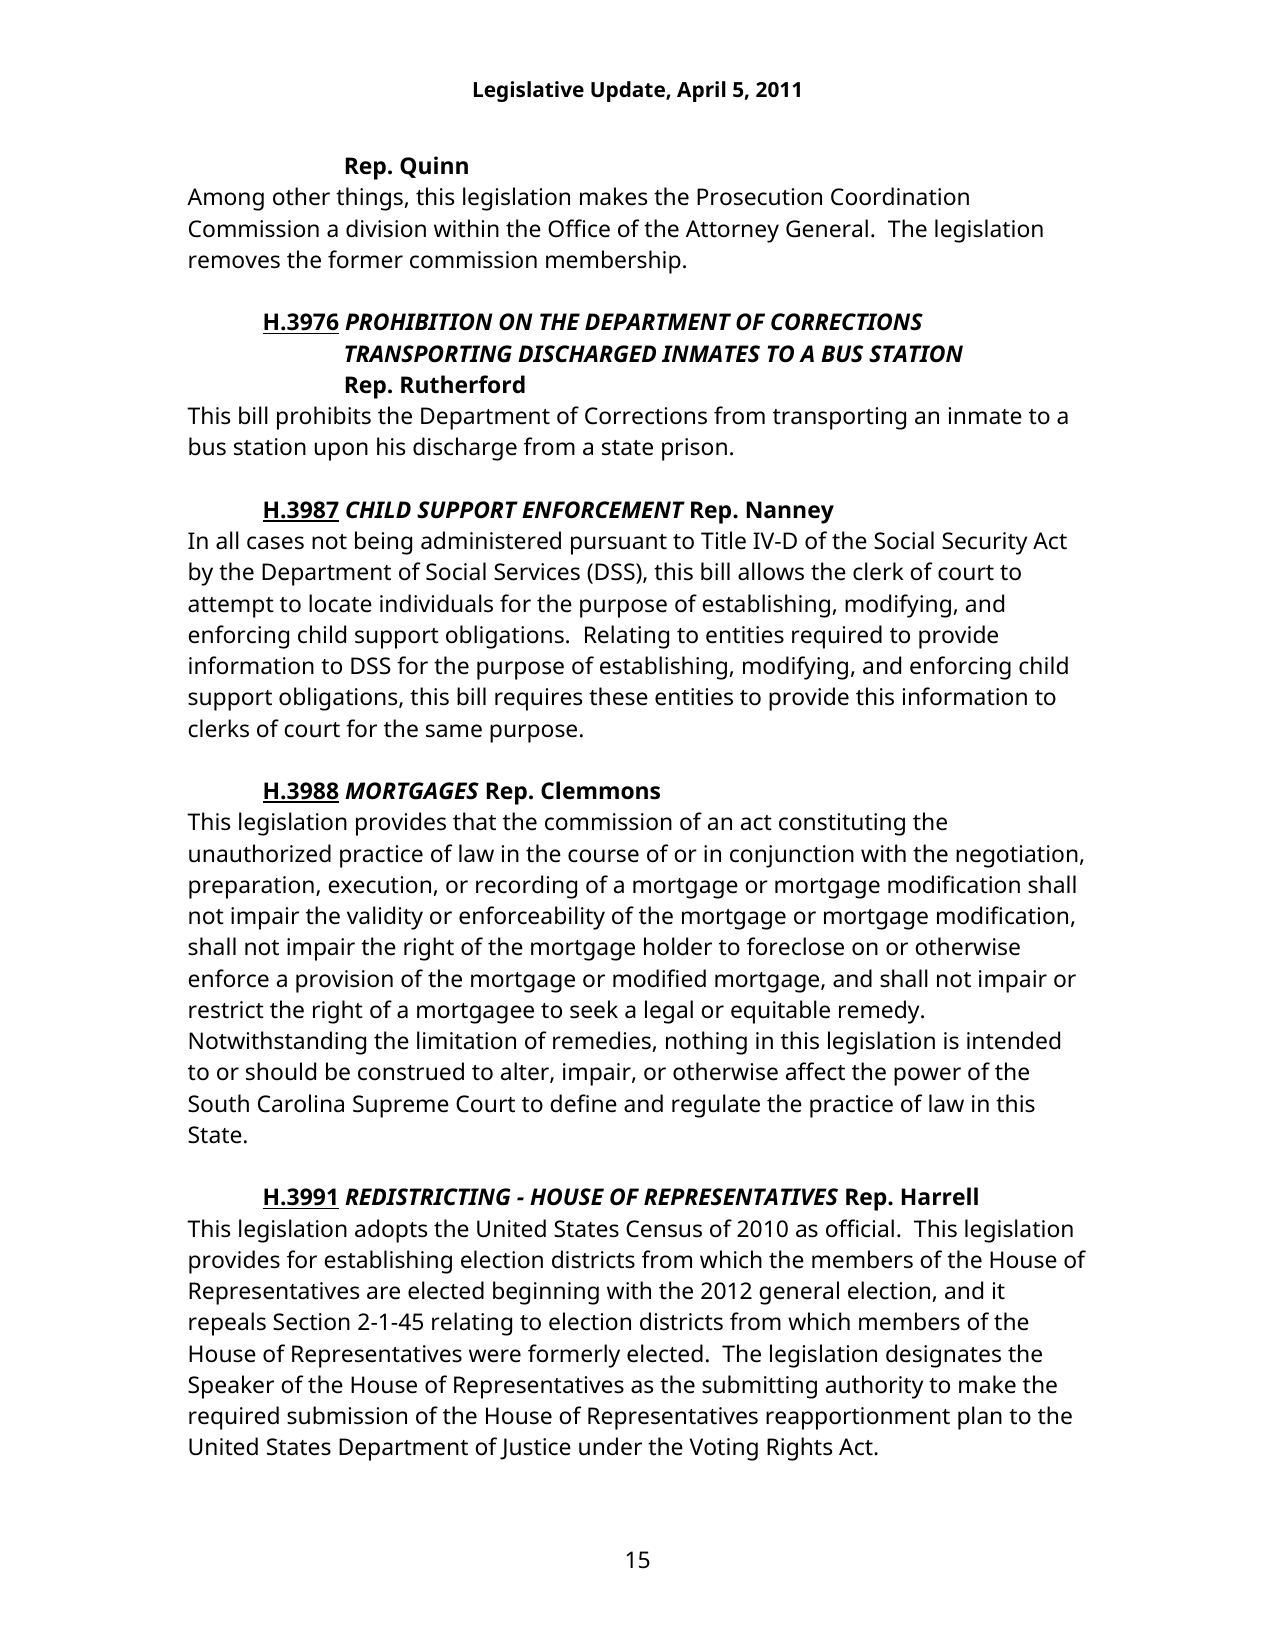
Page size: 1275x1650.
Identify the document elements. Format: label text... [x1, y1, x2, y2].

text H.3991 REDISTRICTING - HOUSE OF REPRESENTATIVES Rep. Harrell [187, 1181, 1087, 1212]
text This legislation provides that the commission of an act constituting the unauthorized practice of law in the course of or in conjunction with the negotiation, preparation, execution, or recording of a mortgage or mortgage modification shall not impair the validity or enforceability of the mortgage or mortgage modification, shall not impair the right of the mortgage holder to foreclose on or otherwise enforce a provision of the mortgage or modified mortgage, and shall not impair or restrict the right of a mortgagee to seek a legal or equitable remedy. Notwithstanding the limitation of remedies, nothing in this legislation is intended to or should be construed to alter, impair, or otherwise affect the power of the South Carolina Supreme Court to define and regulate the practice of law in this State. [187, 806, 1087, 1150]
text H.3976 PROHIBITION ON THE DEPARTMENT OF CORRECTIONS [187, 306, 1087, 337]
text H.3987 CHILD SUPPORT ENFORCEMENT Rep. Nanney In all cases not being administered pursuant to Title IV-D of the Social Security Act by the Department of Social Services (DSS), this bill allows the clerk of court to attempt to locate individuals for the purpose of establishing, modifying, and enforcing child support obligations. Relating to entities required to provide information to DSS for the purpose of establishing, modifying, and enforcing child support obligations, this bill requires these entities to provide this information to clerks of court for the same purpose. [187, 494, 1087, 744]
text Rep. Quinn Among other things, this legislation makes the Prosecution Coordination Commission a division within the Office of the Attorney General. The legislation removes the former commission membership. [187, 150, 1087, 275]
text This legislation adopts the United States Census of 2010 as official. This legislation provides for establishing election districts from which the members of the House of Representatives are elected beginning with the 2012 general election, and it repeals Section 2-1-45 relating to election districts from which members of the House of Representatives were formerly elected. The legislation designates the Speaker of the House of Representatives as the submitting authority to make the required submission of the House of Representatives reapportionment plan to the United States Department of Justice under the Voting Rights Act. [187, 1212, 1087, 1462]
text This bill prohibits the Department of Corrections from transporting an inmate to a bus station upon his discharge from a state prison. [187, 400, 1087, 462]
text TRANSPORTING DISCHARGED INMATES TO A BUS STATION [187, 337, 1087, 369]
text H.3988 MORTGAGES Rep. Clemmons [187, 775, 1087, 806]
text Rep. Rutherford [187, 369, 1087, 400]
